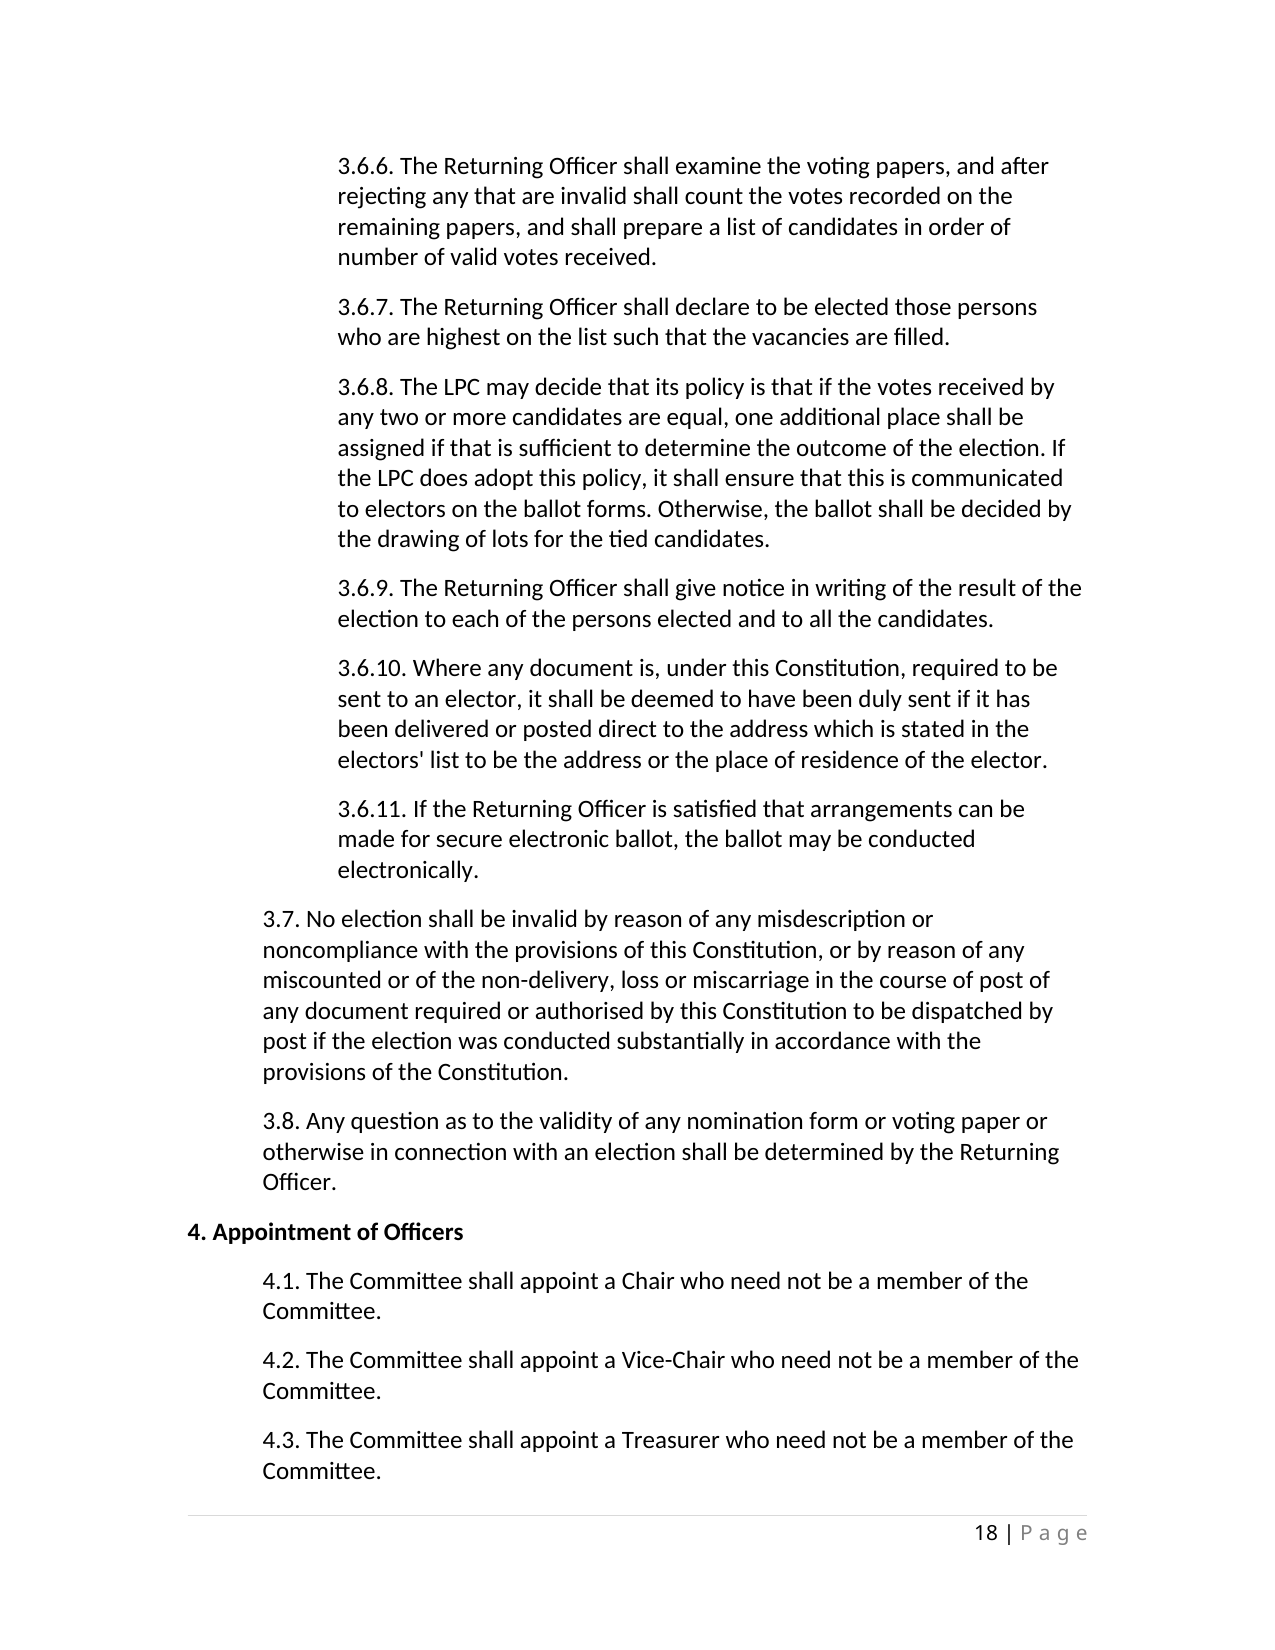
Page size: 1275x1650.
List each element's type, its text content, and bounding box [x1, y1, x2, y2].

text 3.6.6. The Returning Officer shall examine the voting papers, and after rejecting any that are invalid shall count the votes recorded on the remaining papers, and shall prepare a list of candidates in order of number of valid votes received. [337, 150, 1087, 272]
text 4.3. The Committee shall appoint a Treasurer who need not be a member of the Committee. [262, 1424, 1087, 1486]
text 4.2. The Committee shall appoint a Vice-Chair who need not be a member of the Committee. [262, 1345, 1087, 1406]
text 3.6.11. If the Returning Officer is satisfied that arrangements can be made for secure electronic ballot, the ballot may be conducted electronically. [337, 793, 1087, 885]
text 3.6.7. The Returning Officer shall declare to be elected those persons who are highest on the list such that the vacancies are filled. [337, 291, 1087, 352]
text 3.6.10. Where any document is, under this Constitution, required to be sent to an elector, it shall be deemed to have been duly sent if it has been delivered or posted direct to the address which is stated in the electors' list to be the address or the place of residence of the elector. [337, 652, 1087, 774]
text 3.7. No election shall be invalid by reason of any misdescription or noncompliance with the provisions of this Constitution, or by reason of any miscounted or of the non-delivery, loss or miscarriage in the course of post of any document required or authorised by this Constitution to be dispatched by post if the election was conducted substantially in accordance with the provisions of the Constitution. [262, 903, 1087, 1087]
text 3.6.8. The LPC may decide that its policy is that if the votes received by any two or more candidates are equal, one additional place shall be assigned if that is sufficient to determine the outcome of the election. If the LPC does adopt this policy, it shall ensure that this is communicated to electors on the ballot forms. Otherwise, the ballot shall be decided by the drawing of lots for the tied candidates. [337, 371, 1087, 554]
text 3.8. Any question as to the validity of any nomination form or voting paper or otherwise in connection with an election shall be determined by the Returning Officer. [262, 1105, 1087, 1197]
text 4.1. The Committee shall appoint a Chair who need not be a member of the Committee. [262, 1265, 1087, 1326]
text 3.6.9. The Returning Officer shall give notice in writing of the result of the election to each of the persons elected and to all the candidates. [337, 572, 1087, 633]
text 4. Appointment of Officers [187, 1216, 1087, 1246]
